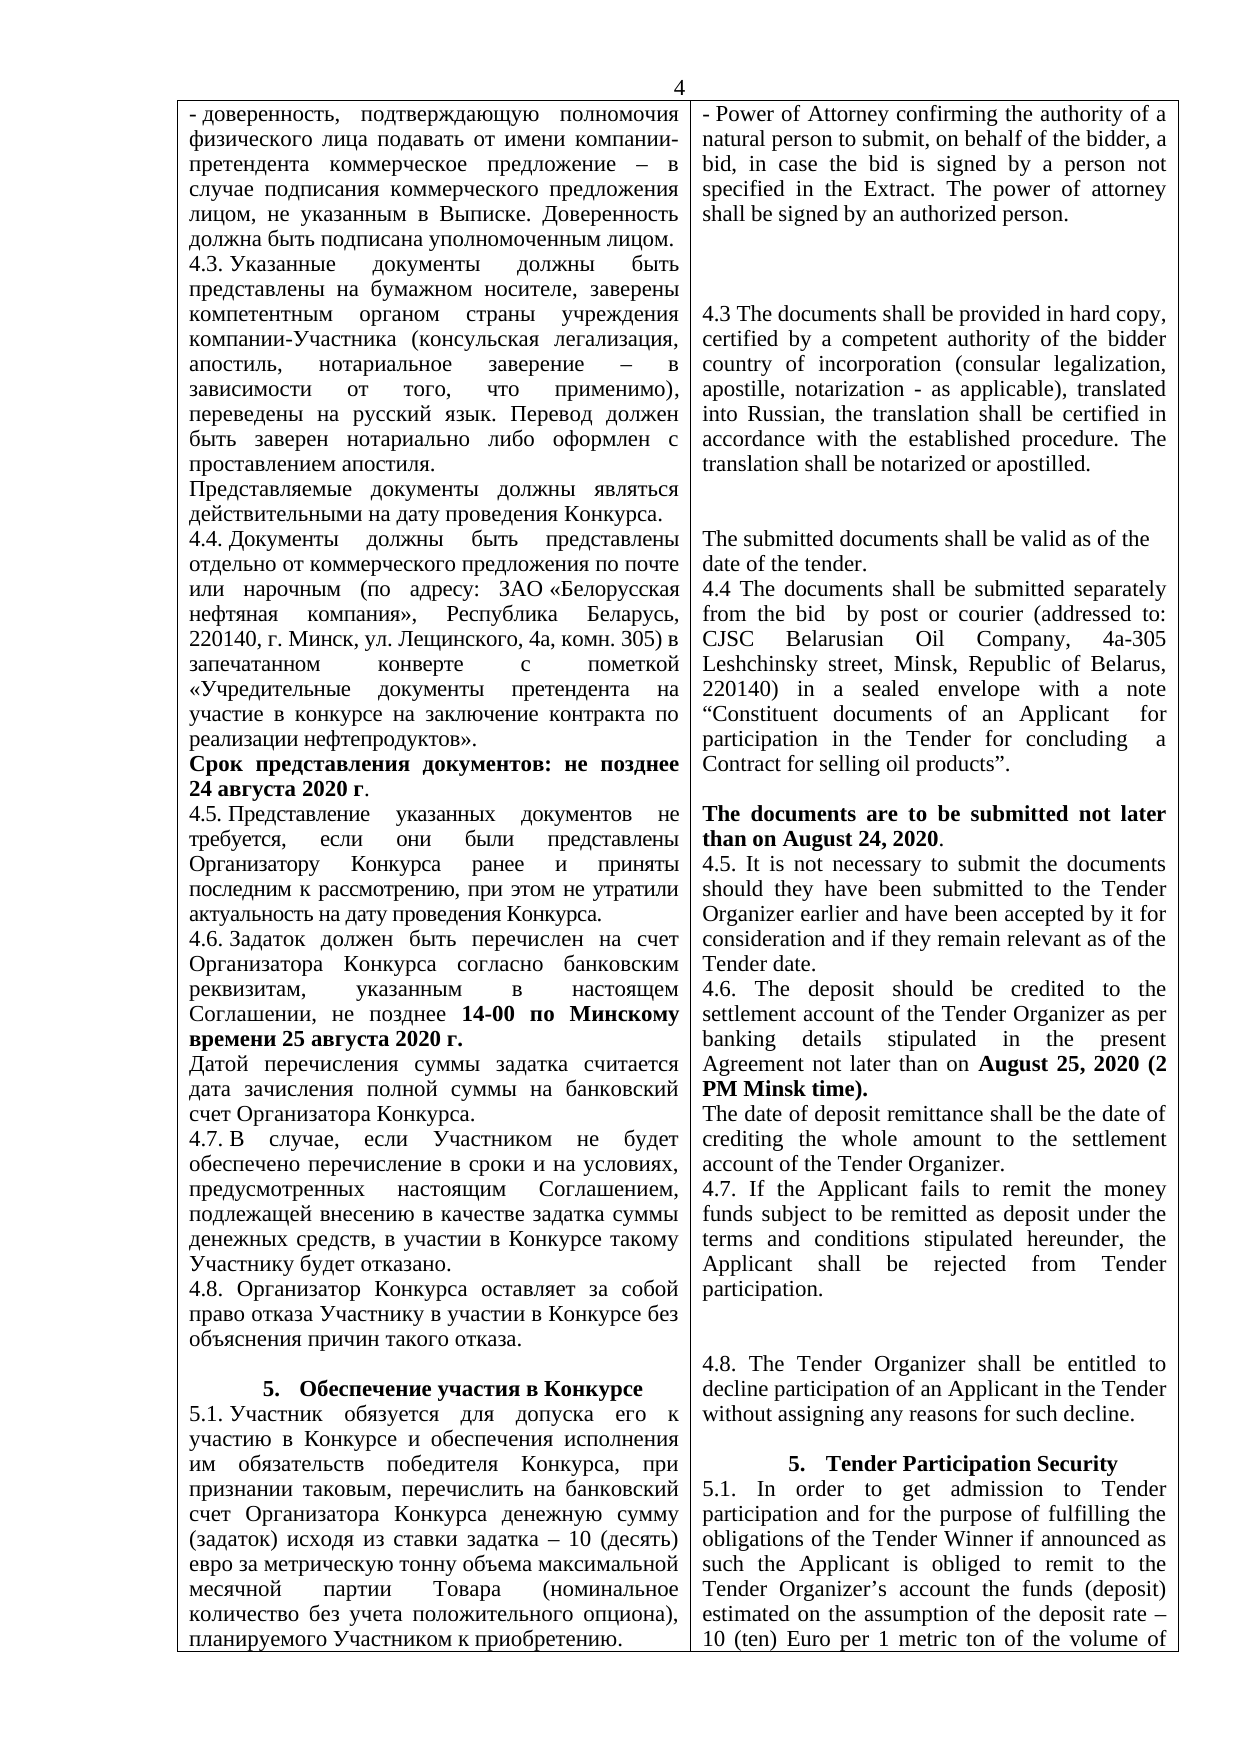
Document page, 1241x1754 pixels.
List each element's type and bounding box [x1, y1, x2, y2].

table_header [691, 101, 1178, 1651]
table_header [178, 101, 690, 1651]
